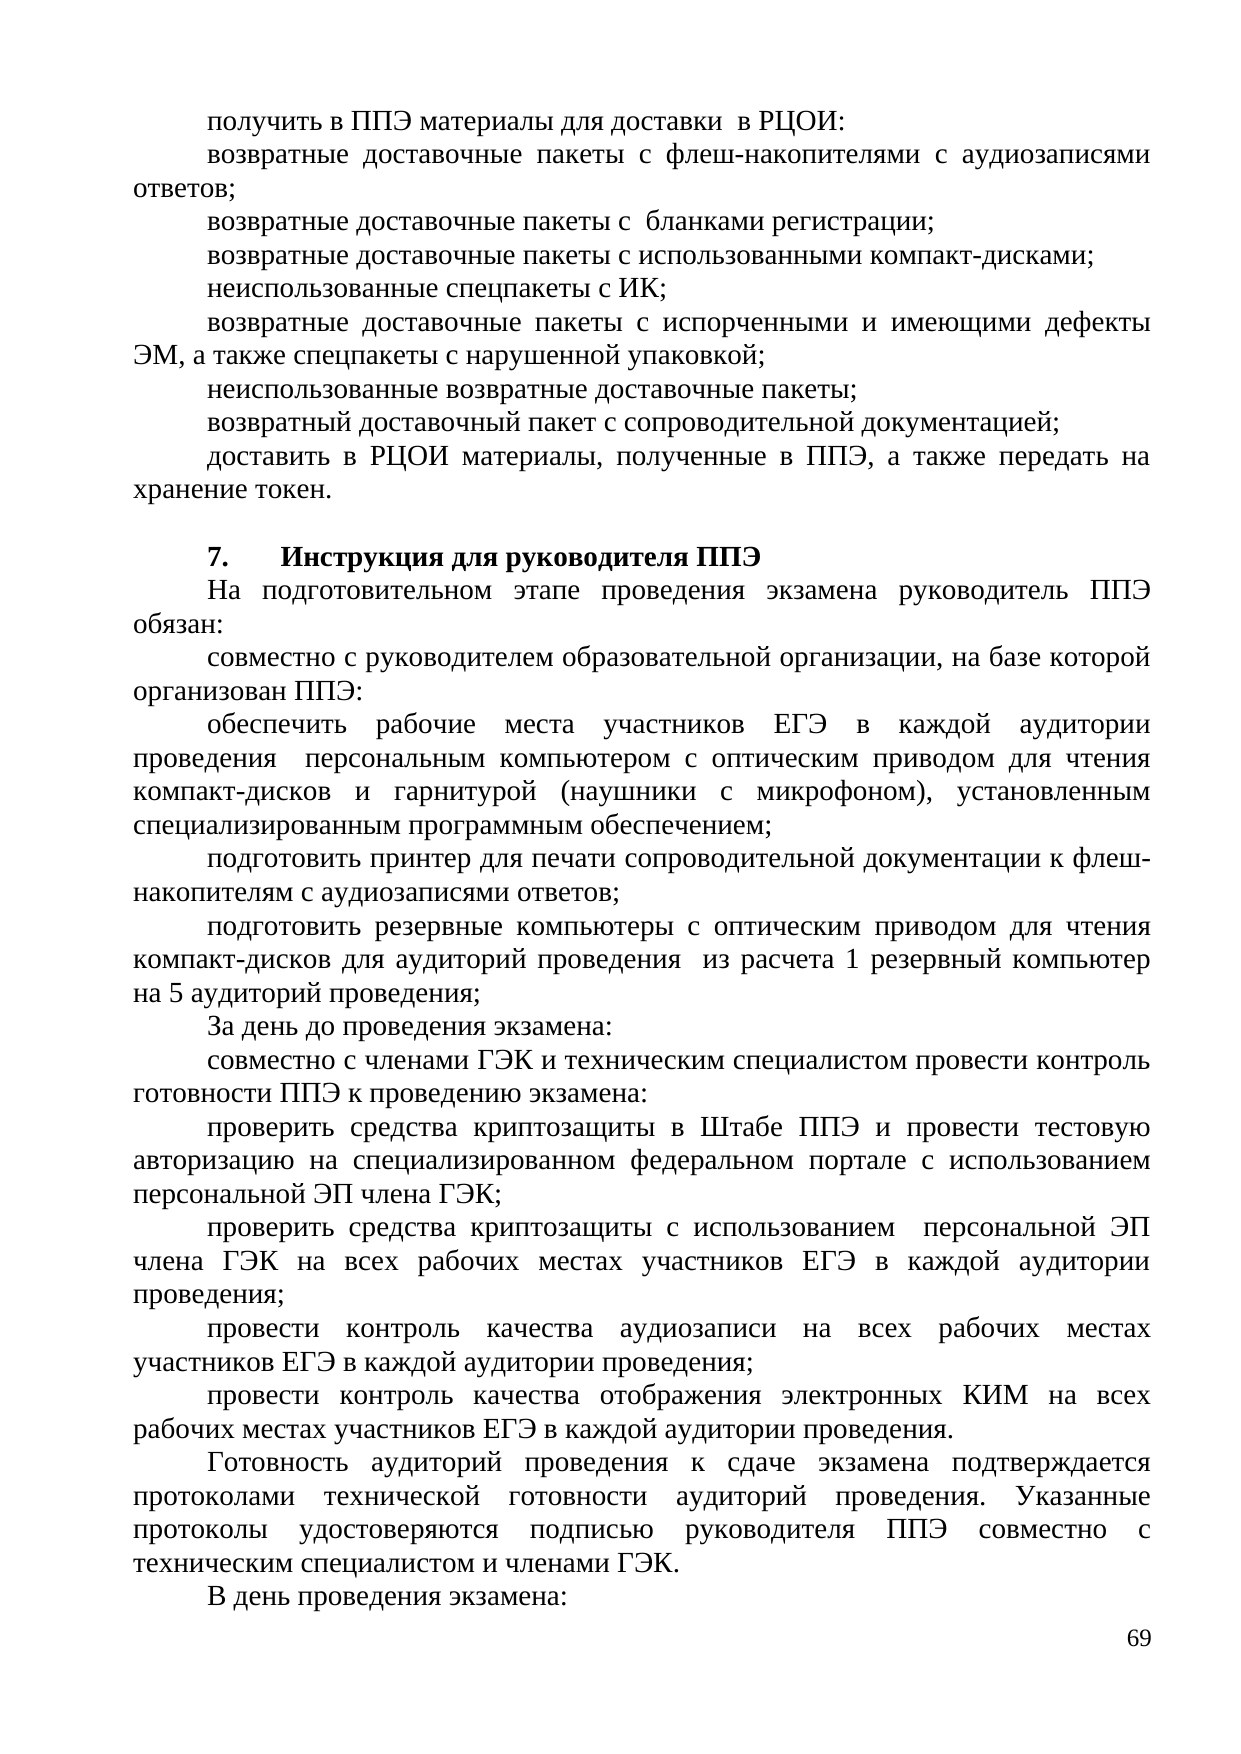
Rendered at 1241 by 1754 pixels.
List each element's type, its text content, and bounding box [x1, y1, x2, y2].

text обеспечить рабочие места участников ЕГЭ в каждой аудитории проведения персональным компьютером с оптическим приводом для чтения компакт-дисков и гарнитурой (наушники с микрофоном), установленным специализированным программным обеспечением; [133, 706, 1152, 841]
text возвратный доставочный пакет с сопроводительной документацией; [133, 404, 1152, 438]
text На подготовительном этапе проведения экзамена руководитель ППЭ обязан: [133, 572, 1152, 639]
text возвратные доставочные пакеты с бланками регистрации; [133, 203, 1152, 237]
text возвратные доставочные пакеты с испорченными и имеющими дефекты ЭМ, а также спецпакеты с нарушенной упаковкой; [133, 304, 1152, 371]
text подготовить принтер для печати сопроводительной документации к флеш-накопителям с аудиозаписями ответов; [133, 841, 1152, 908]
text В день проведения экзамена: [133, 1578, 1152, 1612]
text возвратные доставочные пакеты с использованными компакт-дисками; [133, 237, 1152, 270]
text неиспользованные возвратные доставочные пакеты; [133, 371, 1152, 404]
text совместно с членами ГЭК и техническим специалистом провести контроль готовности ППЭ к проведению экзамена: [133, 1042, 1152, 1109]
text За день до проведения экзамена: [133, 1008, 1152, 1042]
text доставить в РЦОИ материалы, полученные в ППЭ, а также передать на хранение токен. [133, 438, 1152, 505]
text проверить средства криптозащиты с использованием персональной ЭП члена ГЭК на всех рабочих местах участников ЕГЭ в каждой аудитории проведения; [133, 1209, 1152, 1310]
text Готовность аудиторий проведения к сдаче экзамена подтверждается протоколами технической готовности аудиторий проведения. Указанные протоколы удостоверяются подписью руководителя ППЭ совместно с техническим специалистом и членами ГЭК. [133, 1444, 1152, 1578]
text неиспользованные спецпакеты с ИК; [133, 270, 1152, 304]
text подготовить резервные компьютеры с оптическим приводом для чтения компакт-дисков для аудиторий проведения из расчета 1 резервный компьютер на 5 аудиторий проведения; [133, 908, 1152, 1008]
text совместно с руководителем образовательной организации, на базе которой организован ППЭ: [133, 639, 1152, 706]
text провести контроль качества отображения электронных КИМ на всех рабочих местах участников ЕГЭ в каждой аудитории проведения. [133, 1377, 1152, 1444]
text провести контроль качества аудиозаписи на всех рабочих местах участников ЕГЭ в каждой аудитории проведения; [133, 1310, 1152, 1377]
list Инструкция для руководителя ППЭ [133, 539, 1152, 572]
text получить в ППЭ материалы для доставки в РЦОИ: [133, 103, 1152, 136]
text проверить средства криптозащиты в Штабе ППЭ и провести тестовую авторизацию на специализированном федеральном портале с использованием персональной ЭП члена ГЭК; [133, 1109, 1152, 1209]
text возвратные доставочные пакеты с флеш-накопителями с аудиозаписями ответов; [133, 136, 1152, 203]
